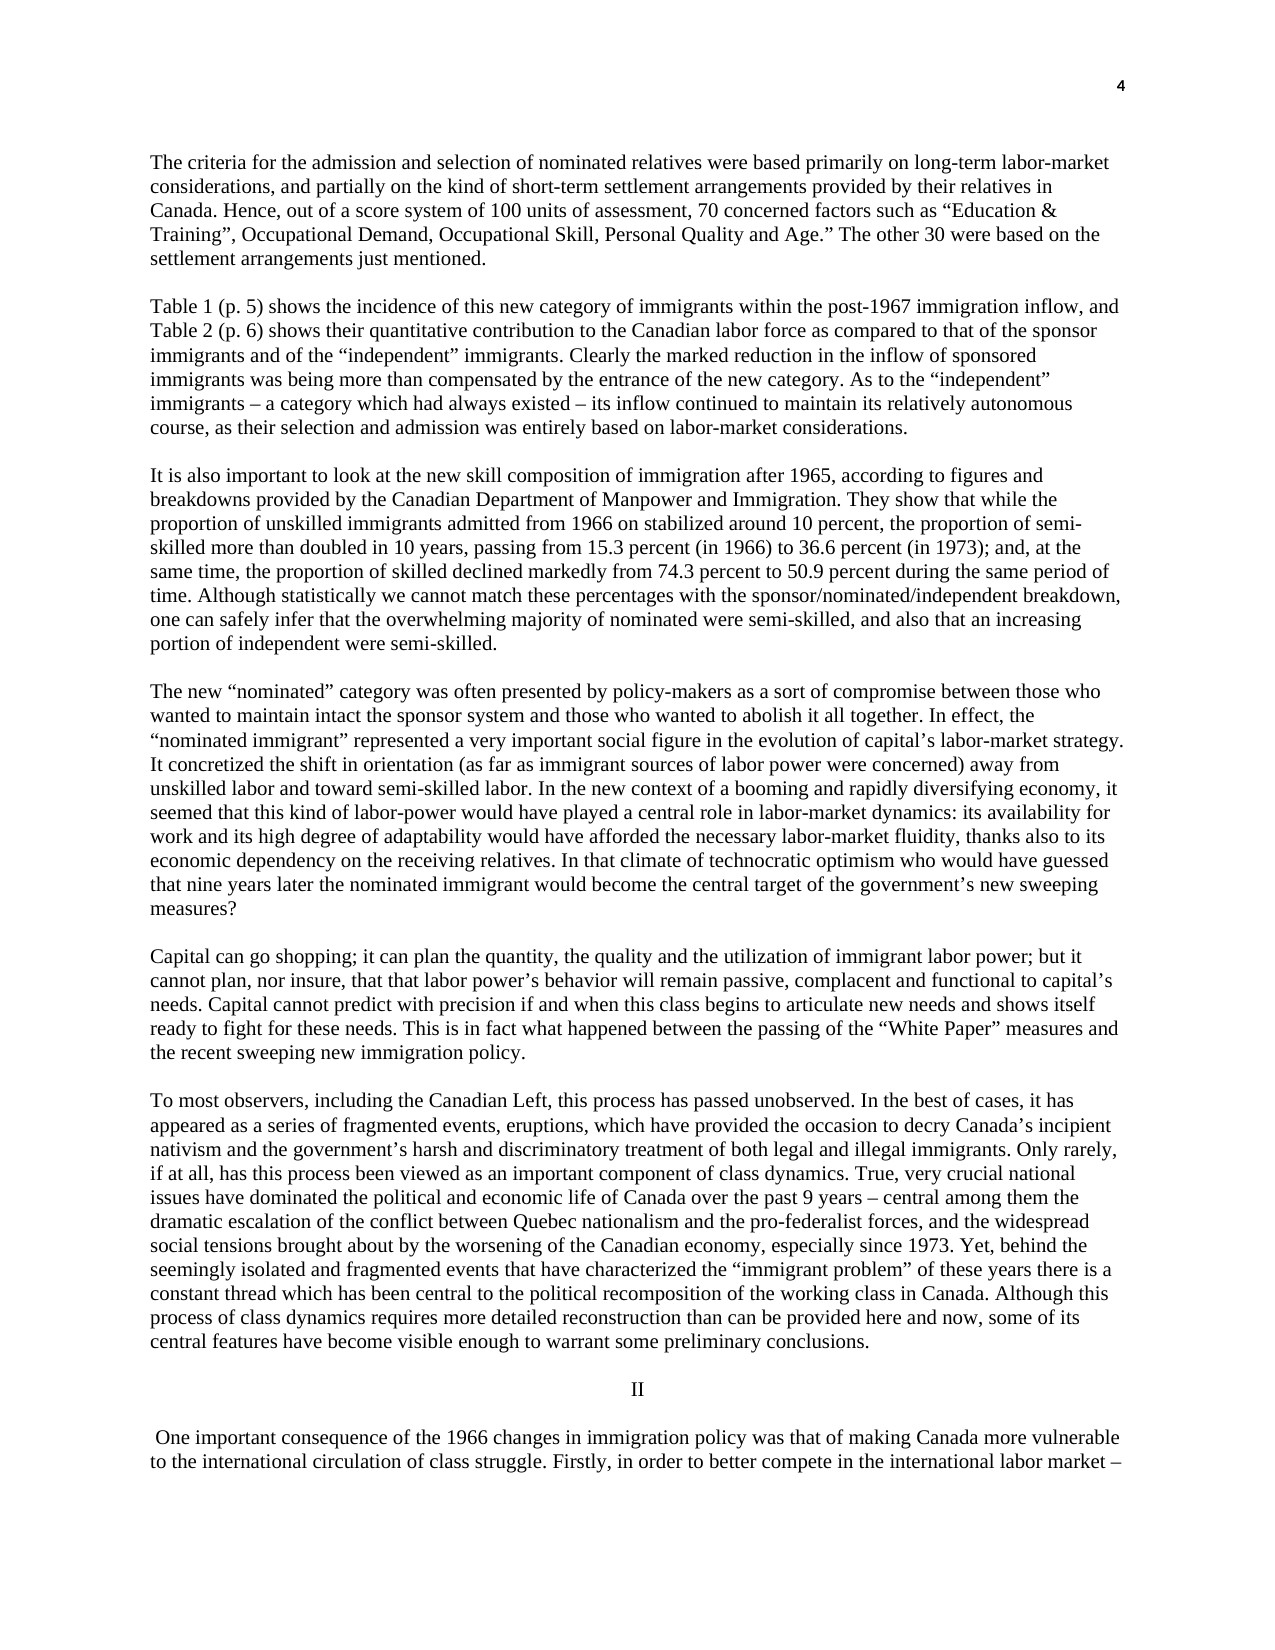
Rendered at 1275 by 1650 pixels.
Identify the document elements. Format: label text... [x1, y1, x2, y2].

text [150, 1425, 1125, 1473]
text Capital can go shopping; it can plan the quantity, the quality and the utilization of immigrant labor power; but it cannot plan, nor insure, that that labor power’s behavior will remain passive, complacent and functional to capital’s needs. Capital cannot predict with precision if and when this class begins to articulate new needs and shows itself ready to fight for these needs. This is in fact what happened between the passing of the “White Paper” measures and the recent sweeping new immigration policy. [150, 944, 1125, 1064]
text The criteria for the admission and selection of nominated relatives were based primarily on long-term labor-market considerations, and partially on the kind of short-term settlement arrangements provided by their relatives in Canada. Hence, out of a score system of 100 units of assessment, 70 concerned factors such as “Education & Training”, Occupational Demand, Occupational Skill, Personal Quality and Age.” The other 30 were based on the settlement arrangements just mentioned. [150, 150, 1125, 270]
text To most observers, including the Canadian Left, this process has passed unobserved. In the best of cases, it has appeared as a series of fragmented events, eruptions, which have provided the occasion to decry Canada’s incipient nativism and the government’s harsh and discriminatory treatment of both legal and illegal immigrants. Only rarely, if at all, has this process been viewed as an important component of class dynamics. True, very crucial national issues have dominated the political and economic life of Canada over the past 9 years – central among them the dramatic escalation of the conflict between Quebec nationalism and the pro-federalist forces, and the widespread social tensions brought about by the worsening of the Canadian economy, especially since 1973. Yet, behind the seemingly isolated and fragmented events that have characterized the “immigrant problem” of these years there is a constant thread which has been central to the political recomposition of the working class in Canada. Although this process of class dynamics requires more detailed reconstruction than can be provided here and now, some of its central features have become visible enough to warrant some preliminary conclusions. [150, 1088, 1125, 1353]
text II [150, 1377, 1125, 1401]
text It is also important to look at the new skill composition of immigration after 1965, according to figures and breakdowns provided by the Canadian Department of Manpower and Immigration. They show that while the proportion of unskilled immigrants admitted from 1966 on stabilized around 10 percent, the proportion of semi-skilled more than doubled in 10 years, passing from 15.3 percent (in 1966) to 36.6 percent (in 1973); and, at the same time, the proportion of skilled declined markedly from 74.3 percent to 50.9 percent during the same period of time. Although statistically we cannot match these percentages with the sponsor/nominated/independent breakdown, one can safely infer that the overwhelming majority of nominated were semi-skilled, and also that an increasing portion of independent were semi-skilled. [150, 463, 1125, 655]
text The new “nominated” category was often presented by policy-makers as a sort of compromise between those who wanted to maintain intact the sponsor system and those who wanted to abolish it all together. In effect, the “nominated immigrant” represented a very important social figure in the evolution of capital’s labor-market strategy. It concretized the shift in orientation (as far as immigrant sources of labor power were concerned) away from unskilled labor and toward semi-skilled labor. In the new context of a booming and rapidly diversifying economy, it seemed that this kind of labor-power would have played a central role in labor-market dynamics: its availability for work and its high degree of adaptability would have afforded the necessary labor-market fluidity, thanks also to its economic dependency on the receiving relatives. In that climate of technocratic optimism who would have guessed that nine years later the nominated immigrant would become the central target of the government’s new sweeping measures? [150, 679, 1125, 920]
text Table 1 (p. 5) shows the incidence of this new category of immigrants within the post-1967 immigration inflow, and Table 2 (p. 6) shows their quantitative contribution to the Canadian labor force as compared to that of the sponsor immigrants and of the “independent” immigrants. Clearly the marked reduction in the inflow of sponsored immigrants was being more than compensated by the entrance of the new category. As to the “independent” immigrants – a category which had always existed – its inflow continued to maintain its relatively autonomous course, as their selection and admission was entirely based on labor-market considerations. [150, 294, 1125, 439]
